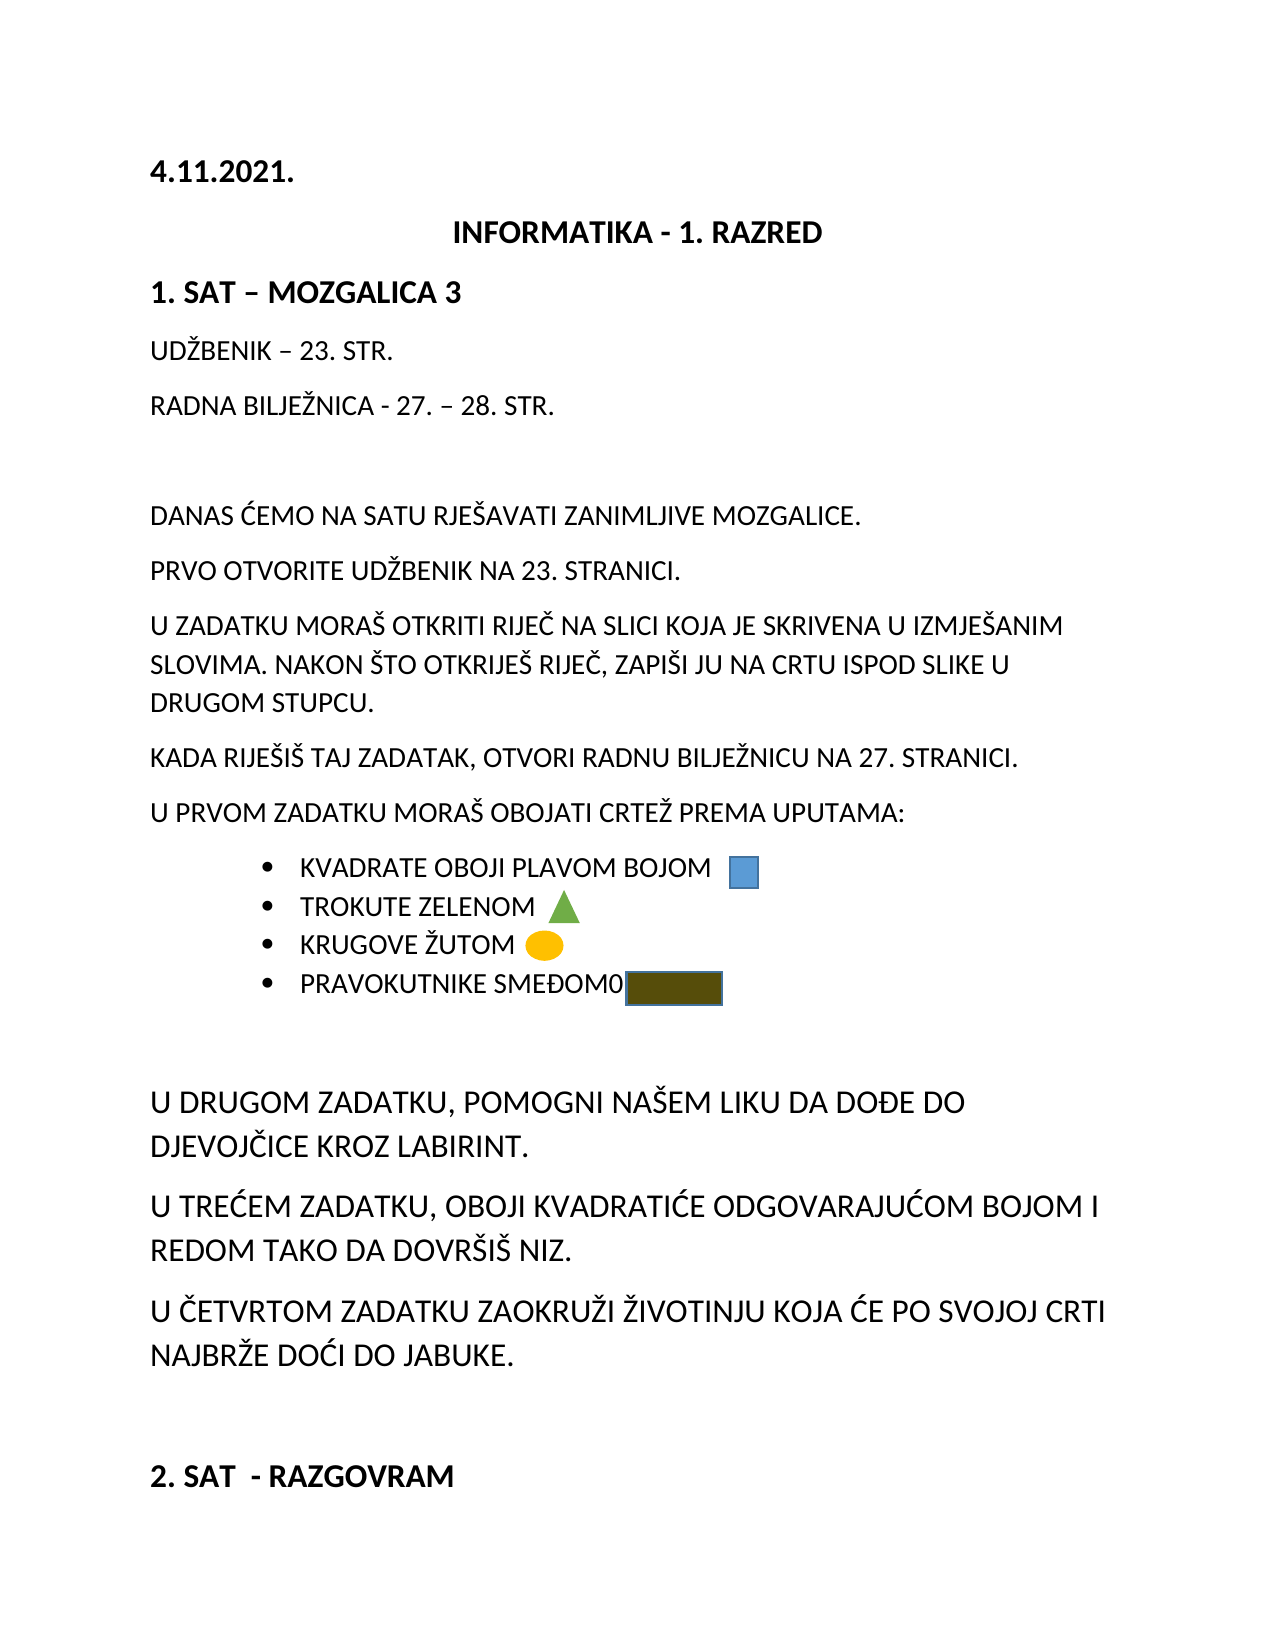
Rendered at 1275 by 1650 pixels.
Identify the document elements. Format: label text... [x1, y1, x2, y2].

list KVADRATE OBOJI PLAVOM BOJOM [262, 849, 1125, 885]
list PRAVOKUTNIKE SMEĐOM0 [262, 965, 1125, 1001]
text INFORMATIKA - 1. RAZRED [150, 211, 1125, 251]
text U ZADATKU MORAŠ OTKRITI RIJEČ NA SLICI KOJA JE SKRIVENA U IZMJEŠANIM SLOVIMA. NAKON ŠTO OTKRIJEŠ RIJEČ, ZAPIŠI JU NA CRTU ISPOD SLIKE U DRUGOM STUPCU. [150, 607, 1125, 720]
list TROKUTE ZELENOM [262, 888, 1125, 924]
text U PRVOM ZADATKU MORAŠ OBOJATI CRTEŽ PREMA UPUTAMA: [150, 794, 1125, 830]
text 1. SAT – MOZGALICA 3 [150, 271, 1125, 312]
text U DRUGOM ZADATKU, POMOGNI NAŠEM LIKU DA DOĐE DO DJEVOJČICE KROZ LABIRINT. [150, 1081, 1125, 1165]
text UDŽBENIK – 23. STR. [150, 332, 1125, 367]
text PRVO OTVORITE UDŽBENIK NA 23. STRANICI. [150, 552, 1125, 588]
text U TREĆEM ZADATKU, OBOJI KVADRATIĆE ODGOVARAJUĆOM BOJOM I REDOM TAKO DA DOVRŠIŠ NIZ. [150, 1185, 1125, 1270]
list KRUGOVE ŽUTOM [262, 926, 1125, 962]
text 2. SAT - RAZGOVRAM [150, 1455, 1125, 1496]
text 4.11.2021. [150, 150, 1125, 191]
text RADNA BILJEŽNICA - 27. – 28. STR. [150, 387, 1125, 423]
text U ČETVRTOM ZADATKU ZAOKRUŽI ŽIVOTINJU KOJA ĆE PO SVOJOJ CRTI NAJBRŽE DOĆI DO JABUKE. [150, 1290, 1125, 1374]
text KADA RIJEŠIŠ TAJ ZADATAK, OTVORI RADNU BILJEŽNICU NA 27. STRANICI. [150, 739, 1125, 775]
text DANAS ĆEMO NA SATU RJEŠAVATI ZANIMLJIVE MOZGALICE. [150, 497, 1125, 533]
